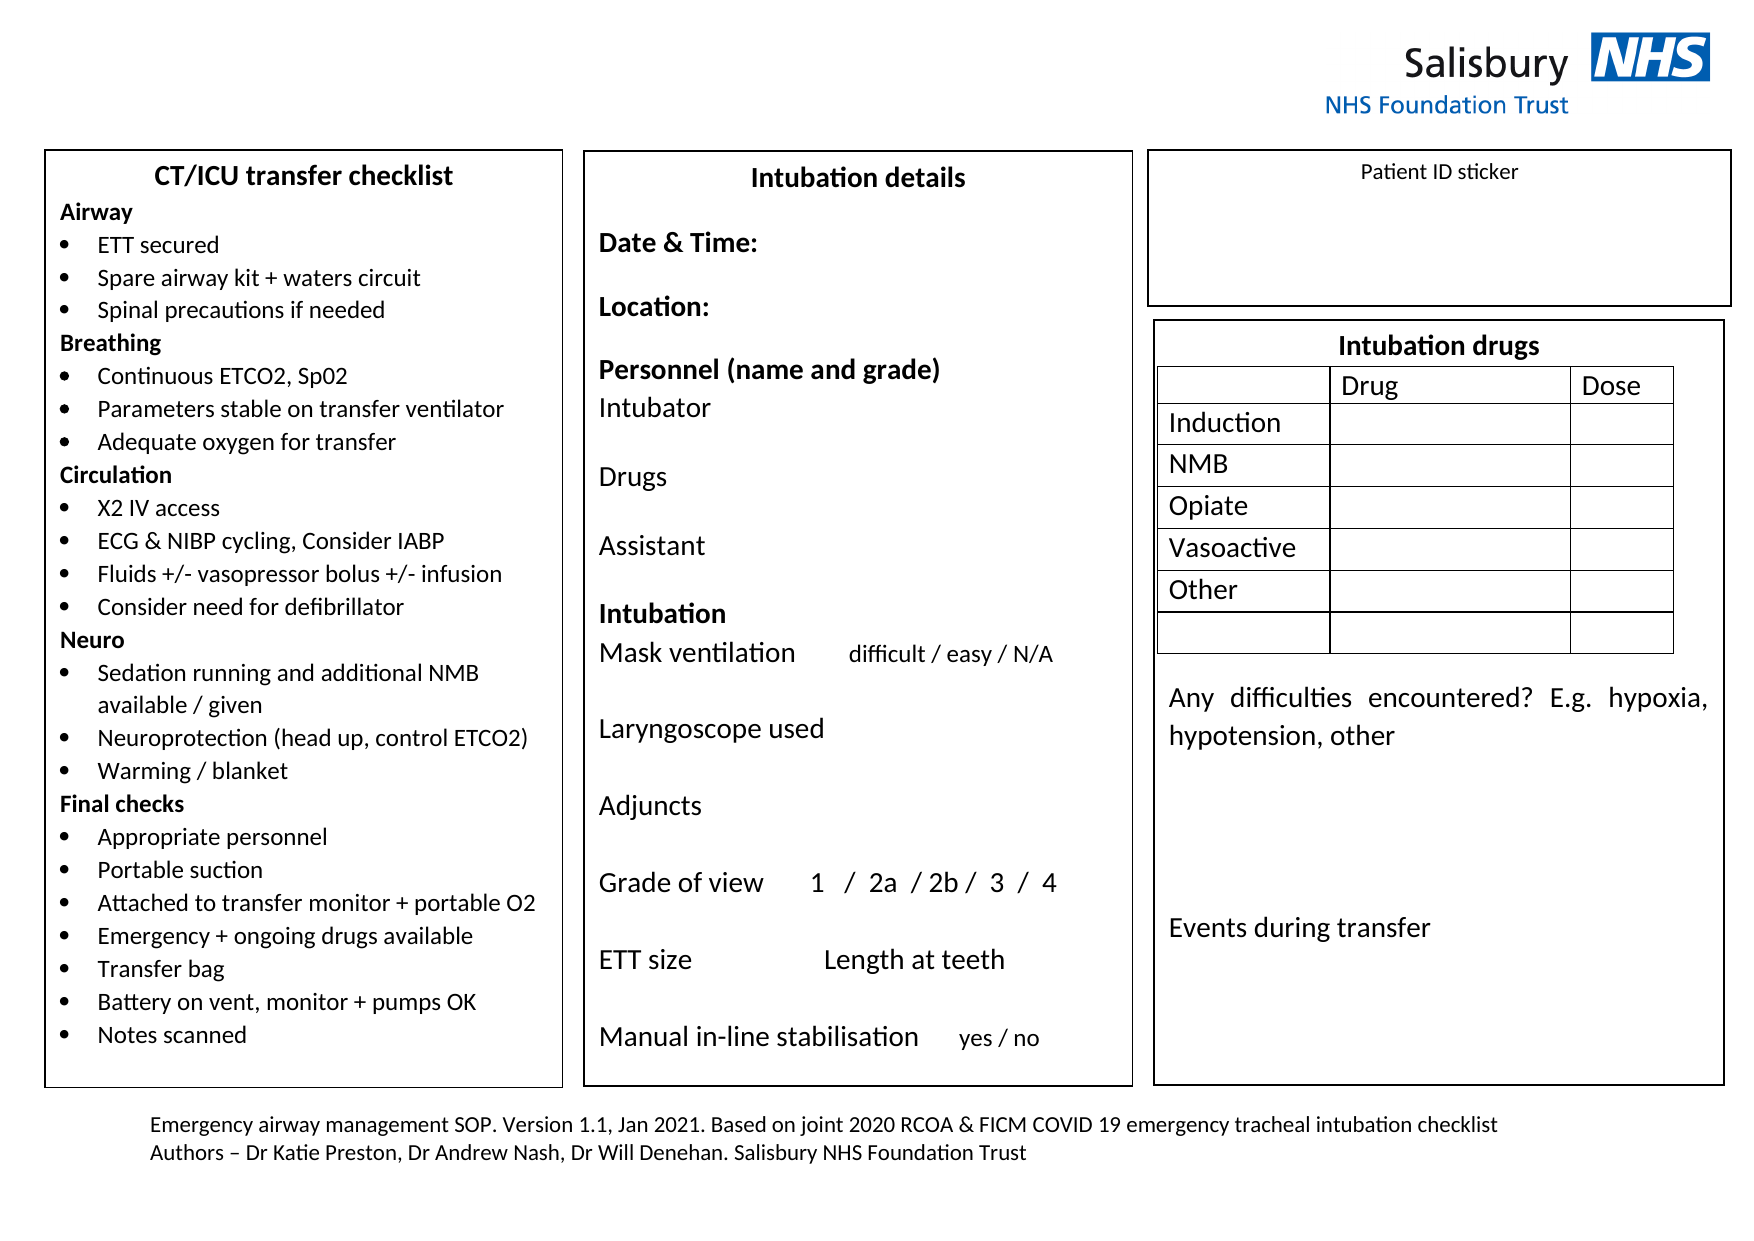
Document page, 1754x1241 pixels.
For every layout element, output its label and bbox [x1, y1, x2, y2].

picture [1326, 32, 1711, 114]
